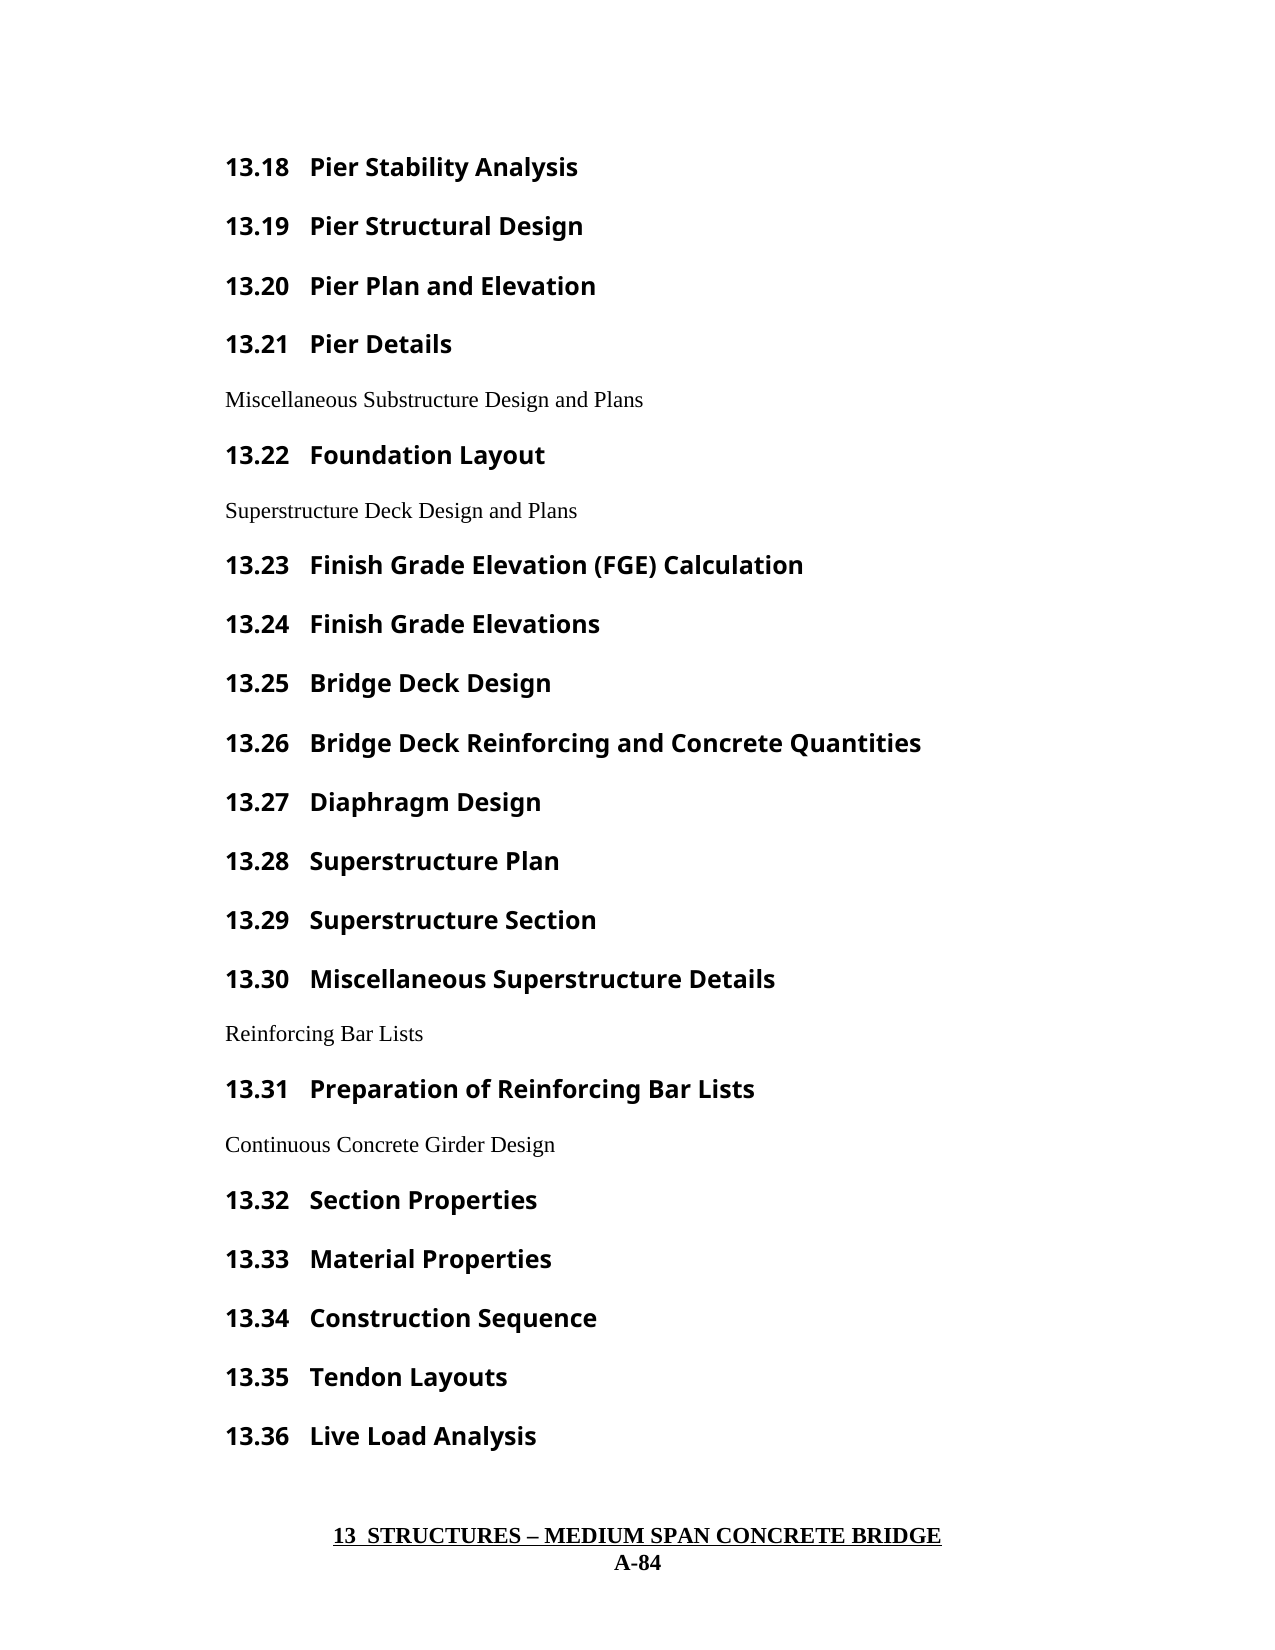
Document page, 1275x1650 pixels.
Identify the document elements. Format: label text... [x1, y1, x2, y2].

subtitle Construction Sequence [225, 1300, 1125, 1334]
text Superstructure Deck Design and Plans [225, 497, 1125, 523]
subtitle Preparation of Reinforcing Bar Lists [225, 1072, 1125, 1106]
subtitle Foundation Layout [225, 438, 1125, 472]
subtitle Pier Stability Analysis [225, 150, 1125, 184]
subtitle Section Properties [225, 1182, 1125, 1216]
subtitle Miscellaneous Superstructure Details [225, 961, 1125, 996]
subtitle Pier Plan and Elevation [225, 268, 1125, 302]
text Miscellaneous Substructure Design and Plans [225, 386, 1125, 413]
subtitle Tendon Layouts [225, 1359, 1125, 1393]
subtitle Material Properties [225, 1241, 1125, 1275]
subtitle Finish Grade Elevations [225, 607, 1125, 641]
subtitle Finish Grade Elevation (FGE) Calculation [225, 548, 1125, 582]
subtitle Bridge Deck Design [225, 666, 1125, 700]
subtitle Live Load Analysis [225, 1418, 1125, 1453]
subtitle Diaphragm Design [225, 784, 1125, 818]
text Reinforcing Bar Lists [225, 1021, 1125, 1047]
subtitle Bridge Deck Reinforcing and Concrete Quantities [225, 725, 1125, 759]
subtitle Superstructure Section [225, 902, 1125, 936]
subtitle Superstructure Plan [225, 843, 1125, 877]
text Continuous Concrete Girder Design [225, 1131, 1125, 1157]
subtitle Pier Structural Design [225, 209, 1125, 243]
subtitle Pier Details [225, 327, 1125, 361]
